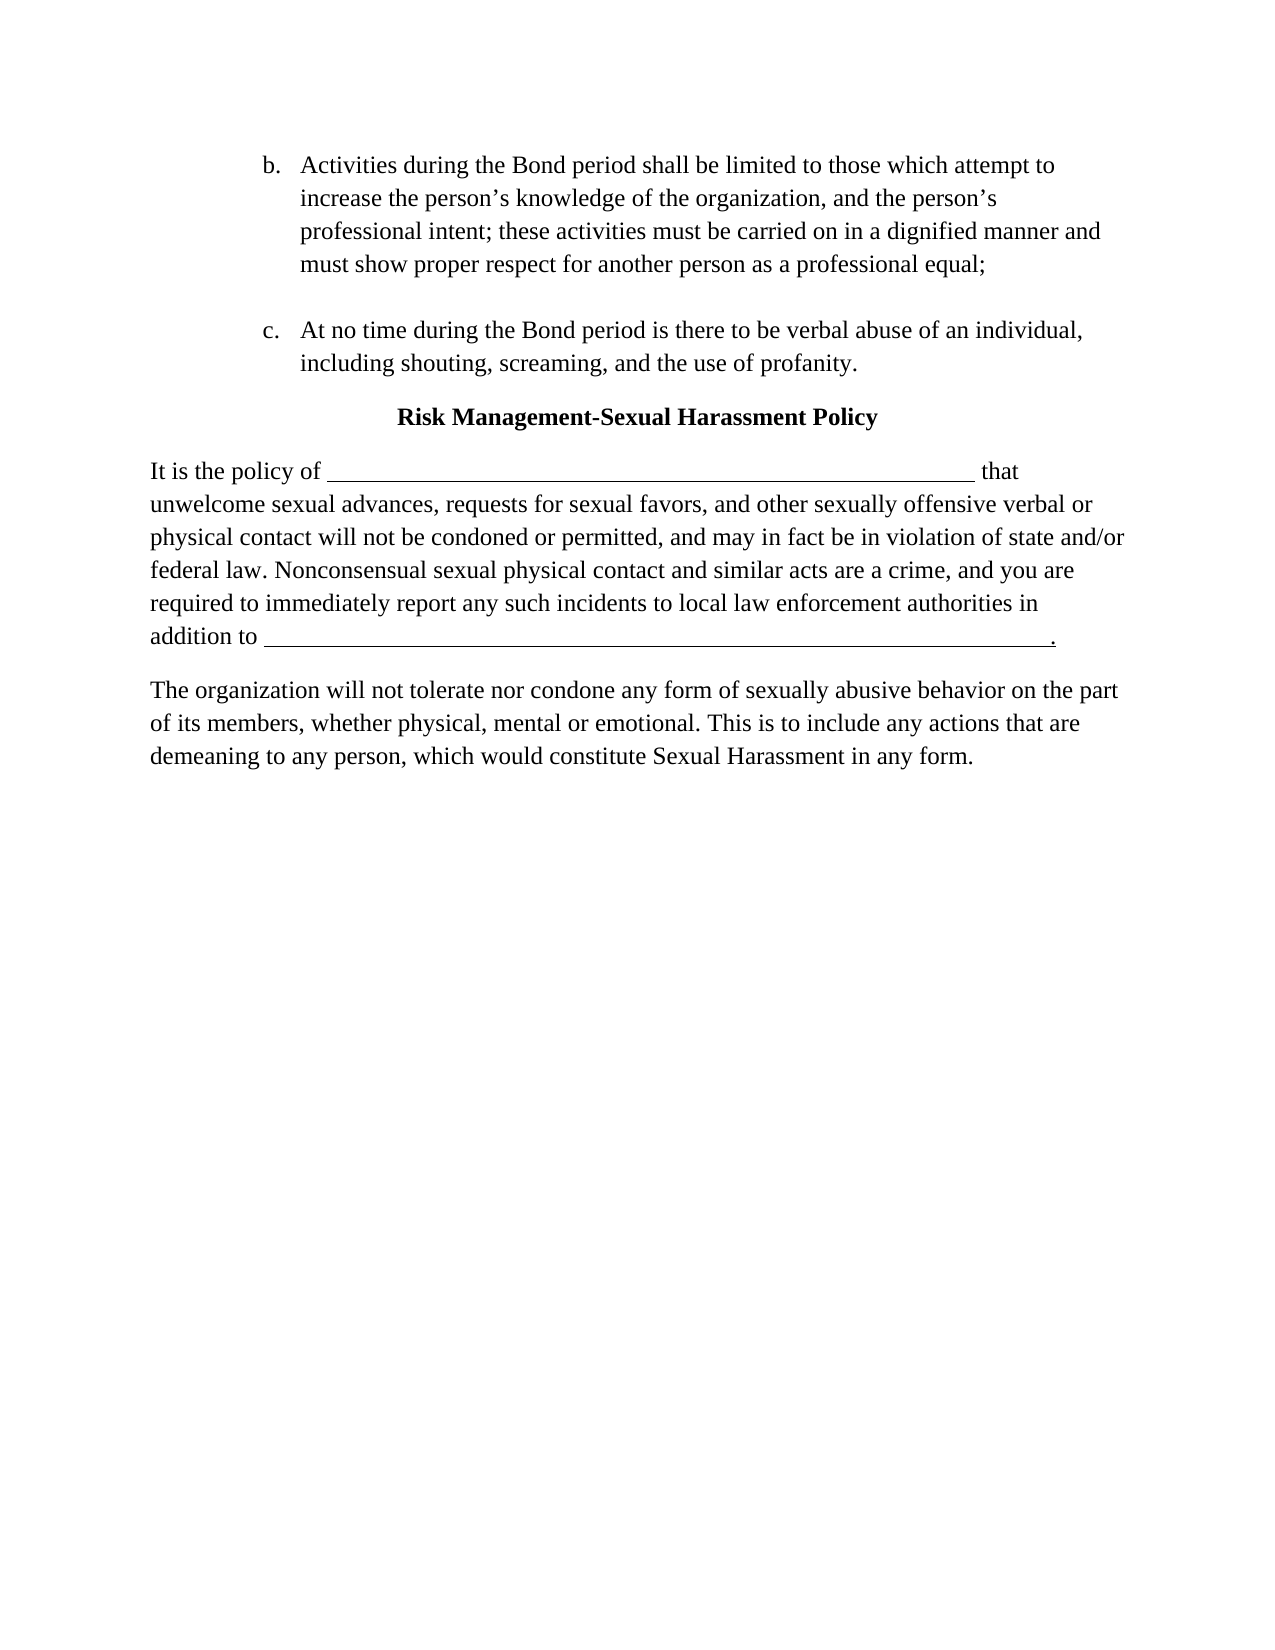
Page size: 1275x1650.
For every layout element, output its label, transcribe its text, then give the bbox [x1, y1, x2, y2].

list Activities during the Bond period shall be limited to those which attempt to increase the person’s knowledge of the organization, and the person’s professional intent; these activities must be carried on in a dignified manner and must show proper respect for another person as a professional equal; [262, 150, 1125, 278]
text It is the policy of that unwelcome sexual advances, requests for sexual favors, and other sexually offensive verbal or physical contact will not be condoned or permitted, and may in fact be in violation of state and/or federal law. Nonconsensual sexual physical contact and similar acts are a crime, and you are required to immediately report any such incidents to local law enforcement authorities in addition to . [150, 456, 1125, 650]
list At no time during the Bond period is there to be verbal abuse of an individual, including shouting, screaming, and the use of profanity. [262, 315, 1125, 377]
text The organization will not tolerate nor condone any form of sexually abusive behavior on the part of its members, whether physical, mental or emotional. This is to include any actions that are demeaning to any person, which would constitute Sexual Harassment in any form. [150, 675, 1125, 769]
text Risk Management-Sexual Harassment Policy [150, 402, 1125, 431]
